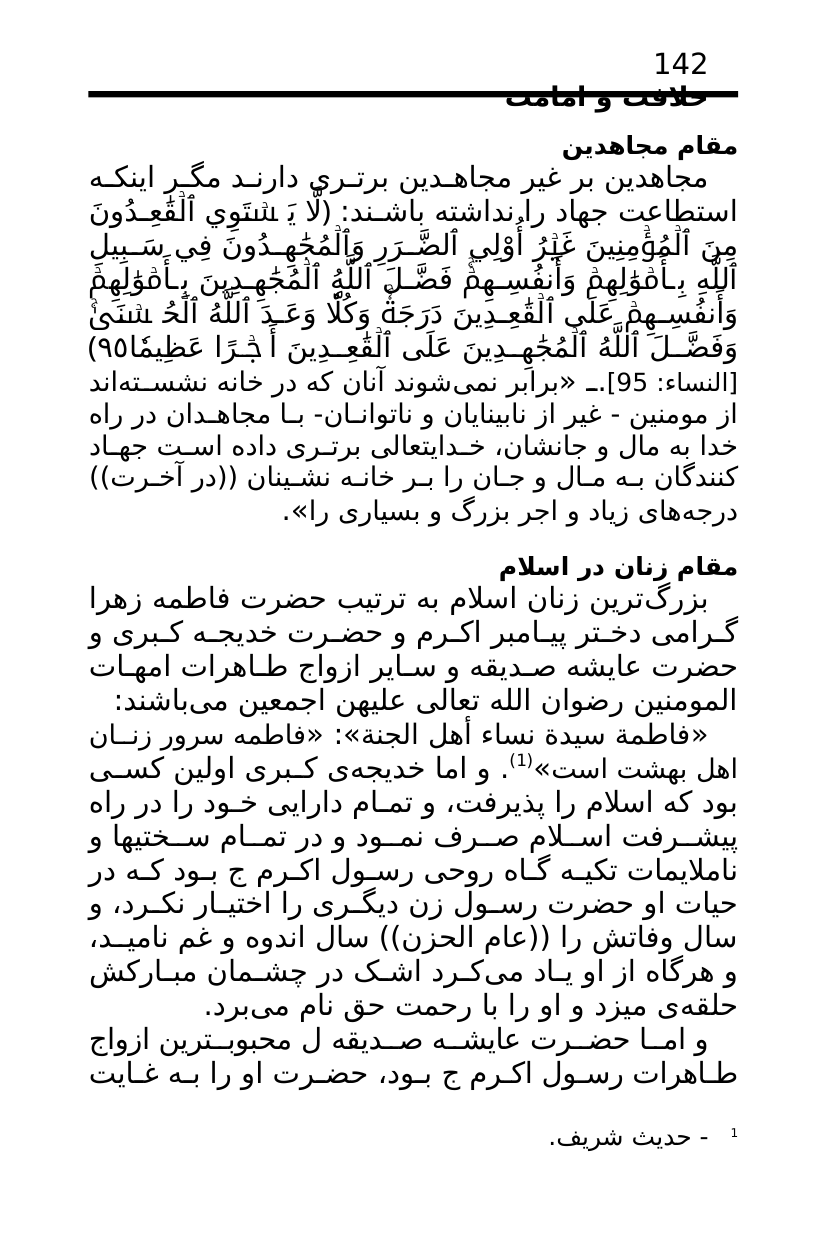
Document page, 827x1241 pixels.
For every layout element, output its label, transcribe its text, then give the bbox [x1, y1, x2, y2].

text بزرگ‌ترین زنان اسلام به ترتیب حضرت فاطمه زهرا گرامی دختر پیامبر اکرم و حضرت خدیجه کبری و حضرت عایشه صدیقه و سایر ازواج طاهرات امهات المومنین رضوان الله تعالی علیهن اجمعین می‌باشند: [89, 581, 738, 717]
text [89, 1023, 738, 1091]
text «فاطمة سيدة نساء أهل الجنة»: «فاطمه سرور زنان اهل بهشت است»(). و اما خدیجه‌ی کبری اولین کسی بود که اسلام را پذیرفت، و تمام دارایی خود را در راه پیشرفت اسلام صرف نمود و در تمام سختیها و ناملایمات تکیه گاه روحی رسول اکرم ج بود که در حیات او حضرت رسول زن دیگری را اختیار نکرد، و سال وفاتش را ((عام الحزن)) سال اندوه و غم نامید، و هرگاه از او یاد می‌کرد اشک در چشمان مبارکش حلقه‌ی میزد و او را با رحمت حق نام می‌برد. [89, 717, 738, 1023]
text مقام زنان در اسلام [89, 552, 738, 581]
text مجاهدین بر غیر مجاهدین برتری دارند مگر اینکه استطاعت جهاد را نداشته باشند: ﴿لَّا يَسۡتَوِي ٱلۡقَٰعِدُونَ مِنَ ٱلۡمُؤۡمِنِينَ غَيۡرُ أُوْلِي ٱلضَّرَرِ وَٱلۡمُجَٰهِدُونَ فِي سَبِيلِ ٱللَّهِ بِأَمۡوَٰلِهِمۡ وَأَنفُسِهِمۡۚ فَضَّلَ ٱللَّهُ ٱلۡمُجَٰهِدِينَ بِأَمۡوَٰلِهِمۡ وَأَنفُسِهِمۡ عَلَى ٱلۡقَٰعِدِينَ دَرَجَةٗۚ وَكُلّٗا وَعَدَ ٱللَّهُ ٱلۡحُسۡنَىٰۚ وَفَضَّلَ ٱللَّهُ ٱلۡمُجَٰهِدِينَ عَلَى ٱلۡقَٰعِدِينَ أَجۡرًا عَظِيمٗا٩٥﴾ [النساء: 95]. «برابر نمی‌شوند آنان که در خانه نشسته‌اند از مومنین - غیر از نابینایان و ناتوانان- با مجاهدان در راه خدا به مال و جانشان، خدایتعالی برتری داده است جهاد کنندگان به مال و جان را بر خانه نشینان ((در آخرت)) درجه‌های زیاد و اجر بزرگ و بسیاری را». [89, 161, 738, 527]
text مقام مجاهدین [89, 132, 738, 161]
